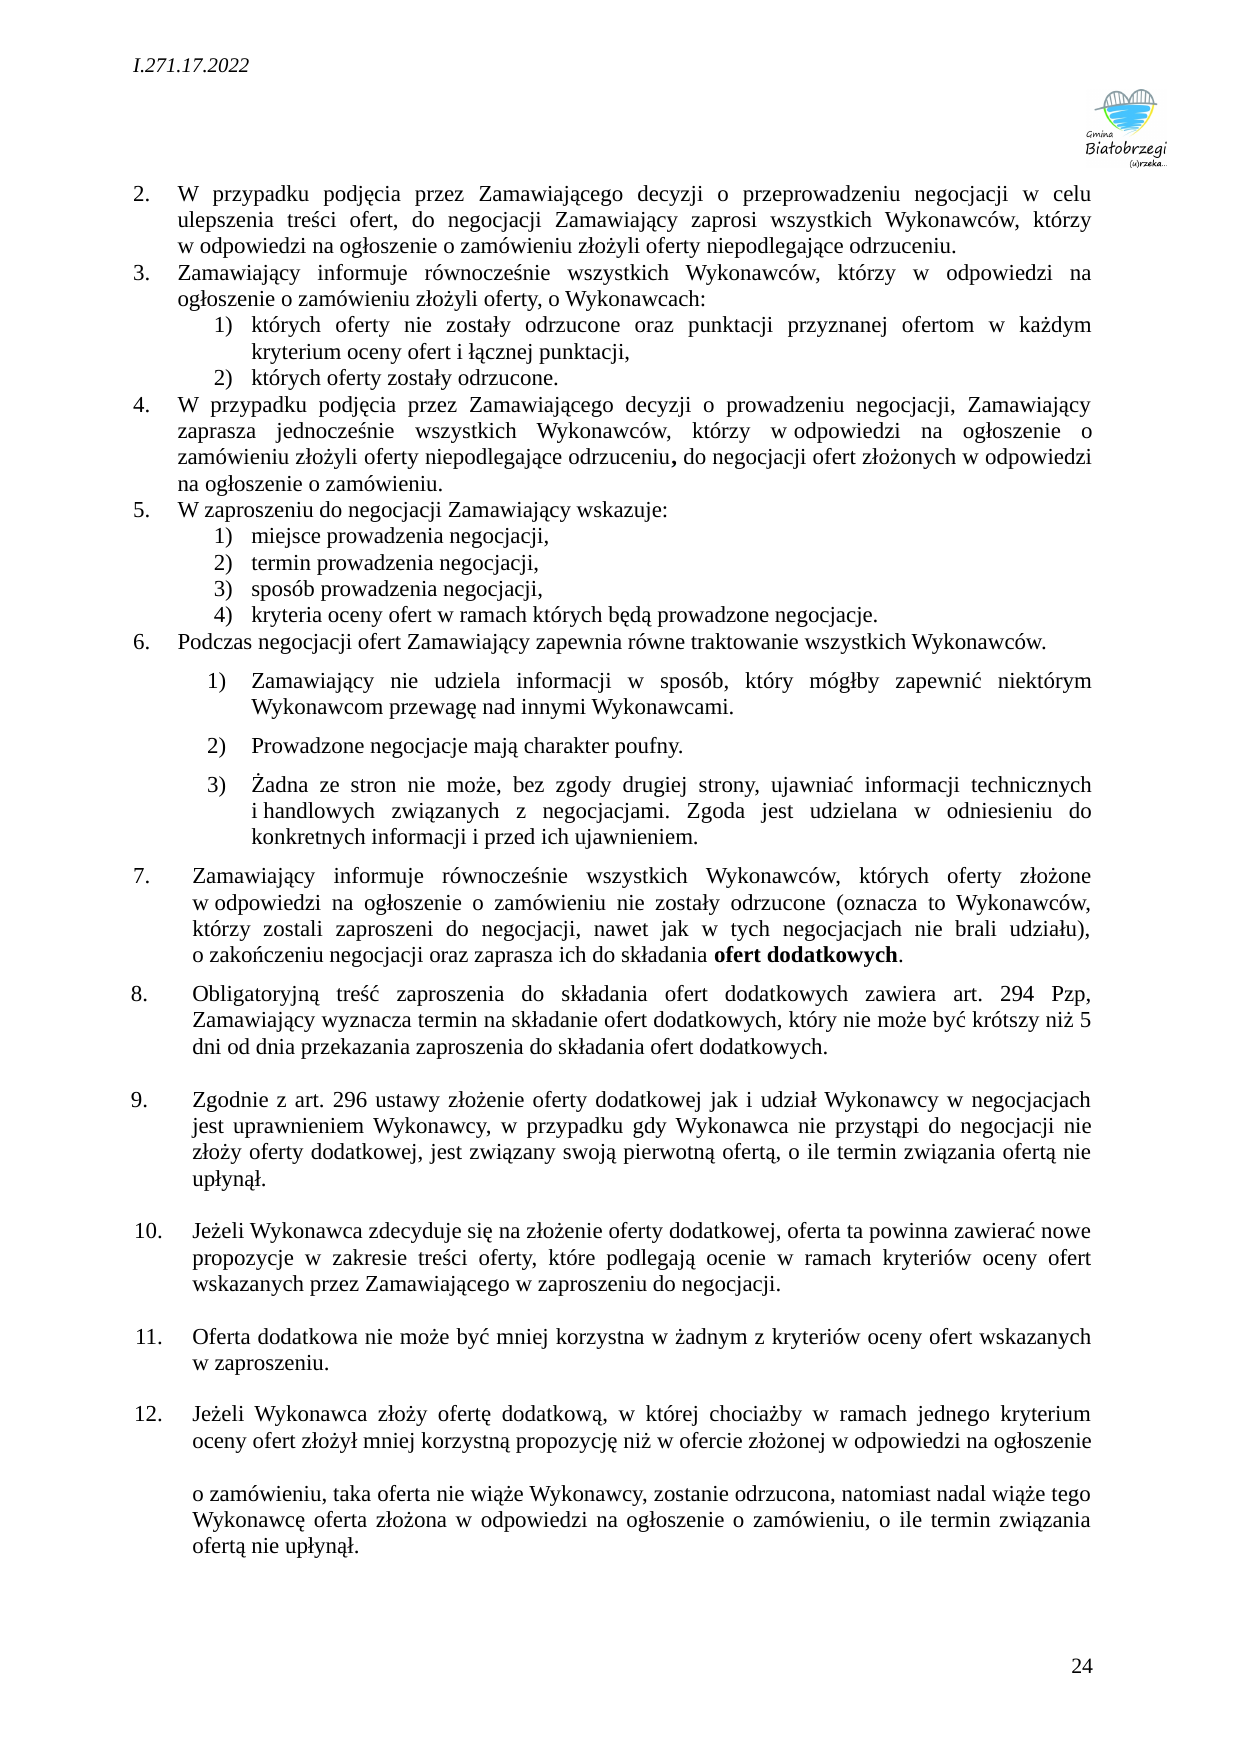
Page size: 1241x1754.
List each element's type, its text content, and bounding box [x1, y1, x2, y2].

list W przypadku podjęcia przez Zamawiającego decyzji o przeprowadzeniu negocjacji w celu ulepszenia treści ofert, do negocjacji Zamawiający zaprosi wszystkich Wykonawców, którzy w odpowiedzi na ogłoszenie o zamówieniu złożyli oferty niepodlegające odrzuceniu. [133, 180, 1093, 259]
list których oferty nie zostały odrzucone oraz punktacji przyznanej ofertom w każdym kryterium oceny ofert i łącznej punktacji, [213, 312, 1093, 364]
list W zaproszeniu do negocjacji Zamawiający wskazuje: [133, 496, 1093, 522]
picture [1086, 89, 1167, 168]
list Zgodnie z art. 296 ustawy złożenie oferty dodatkowej jak i udział Wykonawcy w negocjacjach jest uprawnieniem Wykonawcy, w przypadku gdy Wykonawca nie przystąpi do negocjacji nie złoży oferty dodatkowej, jest związany swoją pierwotną ofertą, o ile termin związania ofertą nie upłynął. [148, 1086, 1093, 1191]
list Oferta dodatkowa nie może być mniej korzystna w żadnym z kryteriów oceny ofert wskazanych w zaproszeniu. [162, 1323, 1093, 1376]
list W przypadku podjęcia przez Zamawiającego decyzji o prowadzeniu negocjacji, Zamawiający zaprasza jednocześnie wszystkich Wykonawców, którzy w odpowiedzi na ogłoszenie o zamówieniu złożyli oferty niepodlegające odrzuceniu, do negocjacji ofert złożonych w odpowiedzi na ogłoszenie o zamówieniu. [133, 391, 1093, 496]
list Jeżeli Wykonawca złoży ofertę dodatkową, w której chociażby w ramach jednego kryterium oceny ofert złożył mniej korzystną propozycję niż w ofercie złożonej w odpowiedzi na ogłoszenie o zamówieniu, taka oferta nie wiąże Wykonawcy, zostanie odrzucona, natomiast nadal wiąże tego Wykonawcę oferta złożona w odpowiedzi na ogłoszenie o zamówieniu, o ile termin związania ofertą nie upłynął. [162, 1401, 1093, 1559]
list Zamawiający nie udziela informacji w sposób, który mógłby zapewnić niektórym Wykonawcom przewagę nad innymi Wykonawcami. [207, 667, 1093, 719]
list termin prowadzenia negocjacji, [213, 549, 1093, 575]
list Jeżeli Wykonawca zdecyduje się na złożenie oferty dodatkowej, oferta ta powinna zawierać nowe propozycje w zakresie treści oferty, które podlegają ocenie w ramach kryteriów oceny ofert wskazanych przez Zamawiającego w zaproszeniu do negocjacji. [162, 1217, 1093, 1296]
list Prowadzone negocjacje mają charakter poufny. [207, 732, 1093, 758]
list miejsce prowadzenia negocjacji, [213, 522, 1093, 549]
list Żadna ze stron nie może, bez zgody drugiej strony, ujawniać informacji technicznych i handlowych związanych z negocjacjami. Zgoda jest udzielana w odniesieniu do konkretnych informacji i przed ich ujawnieniem. [207, 771, 1093, 850]
list kryteria oceny ofert w ramach których będą prowadzone negocjacje. [213, 601, 1093, 628]
list Zamawiający informuje równocześnie wszystkich Wykonawców, którzy w odpowiedzi na ogłoszenie o zamówieniu złożyli oferty, o Wykonawcach: [133, 259, 1093, 312]
list których oferty zostały odrzucone. [213, 364, 1093, 391]
list Podczas negocjacji ofert Zamawiający zapewnia równe traktowanie wszystkich Wykonawców. [133, 628, 1093, 654]
list Obligatoryjną treść zaproszenia do składania ofert dodatkowych zawiera art. 294 Pzp, Zamawiający wyznacza termin na składanie ofert dodatkowych, który nie może być krótszy niż 5 dni od dnia przekazania zaproszenia do składania ofert dodatkowych. [148, 980, 1093, 1059]
list Zamawiający informuje równocześnie wszystkich Wykonawców, których oferty złożone w odpowiedzi na ogłoszenie o zamówieniu nie zostały odrzucone (oznacza to Wykonawców, którzy zostali zaproszeni do negocjacji, nawet jak w tych negocjacjach nie brali udziału), o zakończeniu negocjacji oraz zaprasza ich do składania ofert dodatkowych. [133, 862, 1093, 968]
list sposób prowadzenia negocjacji, [213, 575, 1093, 601]
